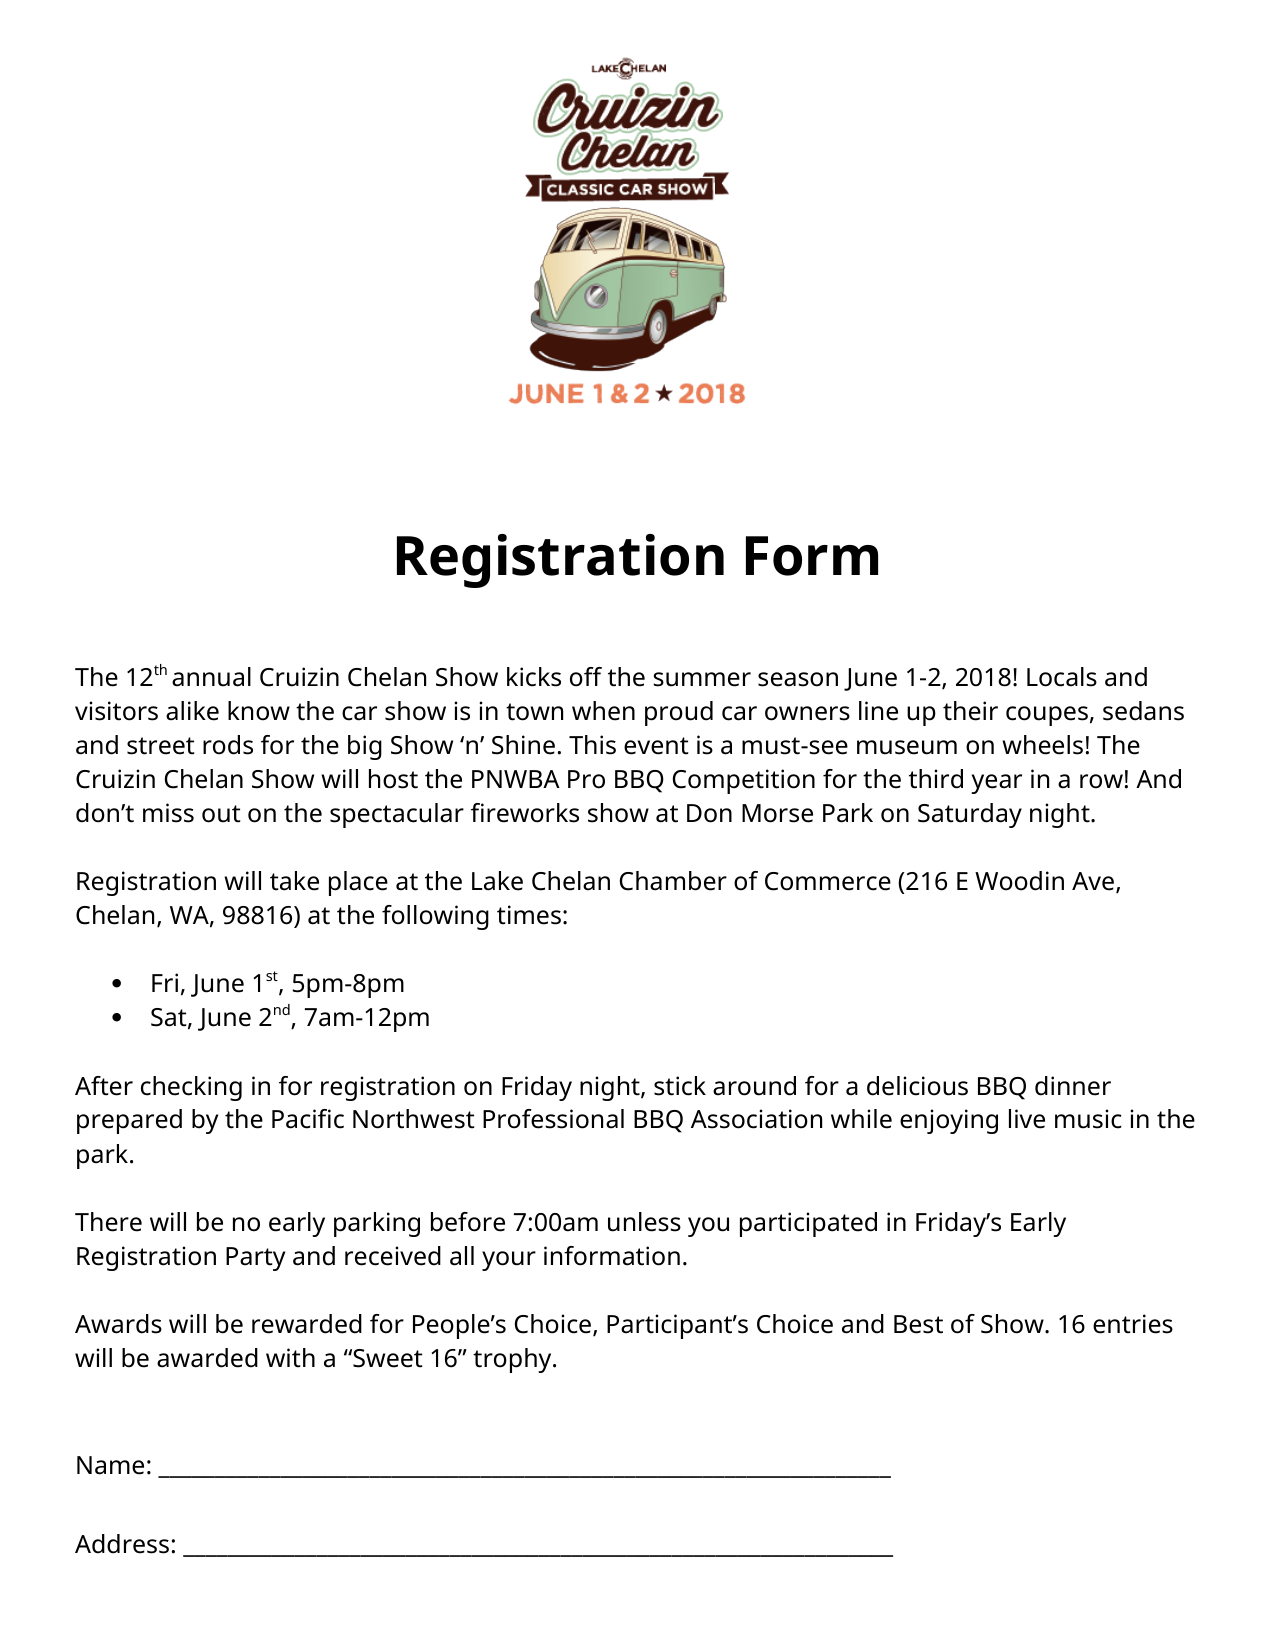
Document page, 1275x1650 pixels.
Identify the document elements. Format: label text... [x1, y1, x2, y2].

text Address: ________________________________________________________________ [75, 1526, 1200, 1560]
text Registration will take place at the Lake Chelan Chamber of Commerce (216 E Woodin Ave, Chelan, WA, 98816) at the following times: [75, 864, 1200, 932]
list Fri, June 1st, 5pm-8pm [112, 966, 1200, 1000]
list Sat, June 2nd, 7am-12pm [112, 1000, 1200, 1034]
text Registration Form [75, 517, 1200, 591]
picture [476, 37, 778, 426]
text Name: __________________________________________________________________ [75, 1448, 1200, 1482]
text The 12th annual Cruizin Chelan Show kicks off the summer season June 1-2, 2018! Locals and visitors alike know the car show is in town when proud car owners line up their coupes, sedans and street rods for the big Show ‘n’ Shine. This event is a must-see museum on wheels! The Cruizin Chelan Show will host the PNWBA Pro BBQ Competition for the third year in a row! And don’t miss out on the spectacular fireworks show at Don Morse Park on Saturday night. [75, 659, 1200, 830]
text There will be no early parking before 7:00am unless you participated in Friday’s Early Registration Party and received all your information. [75, 1204, 1200, 1272]
text Awards will be rewarded for People’s Choice, Participant’s Choice and Best of Show. 16 entries will be awarded with a “Sweet 16” trophy. [75, 1307, 1200, 1375]
text After checking in for registration on Friday night, stick around for a delicious BBQ dinner prepared by the Pacific Northwest Professional BBQ Association while enjoying live music in the park. [75, 1068, 1200, 1170]
